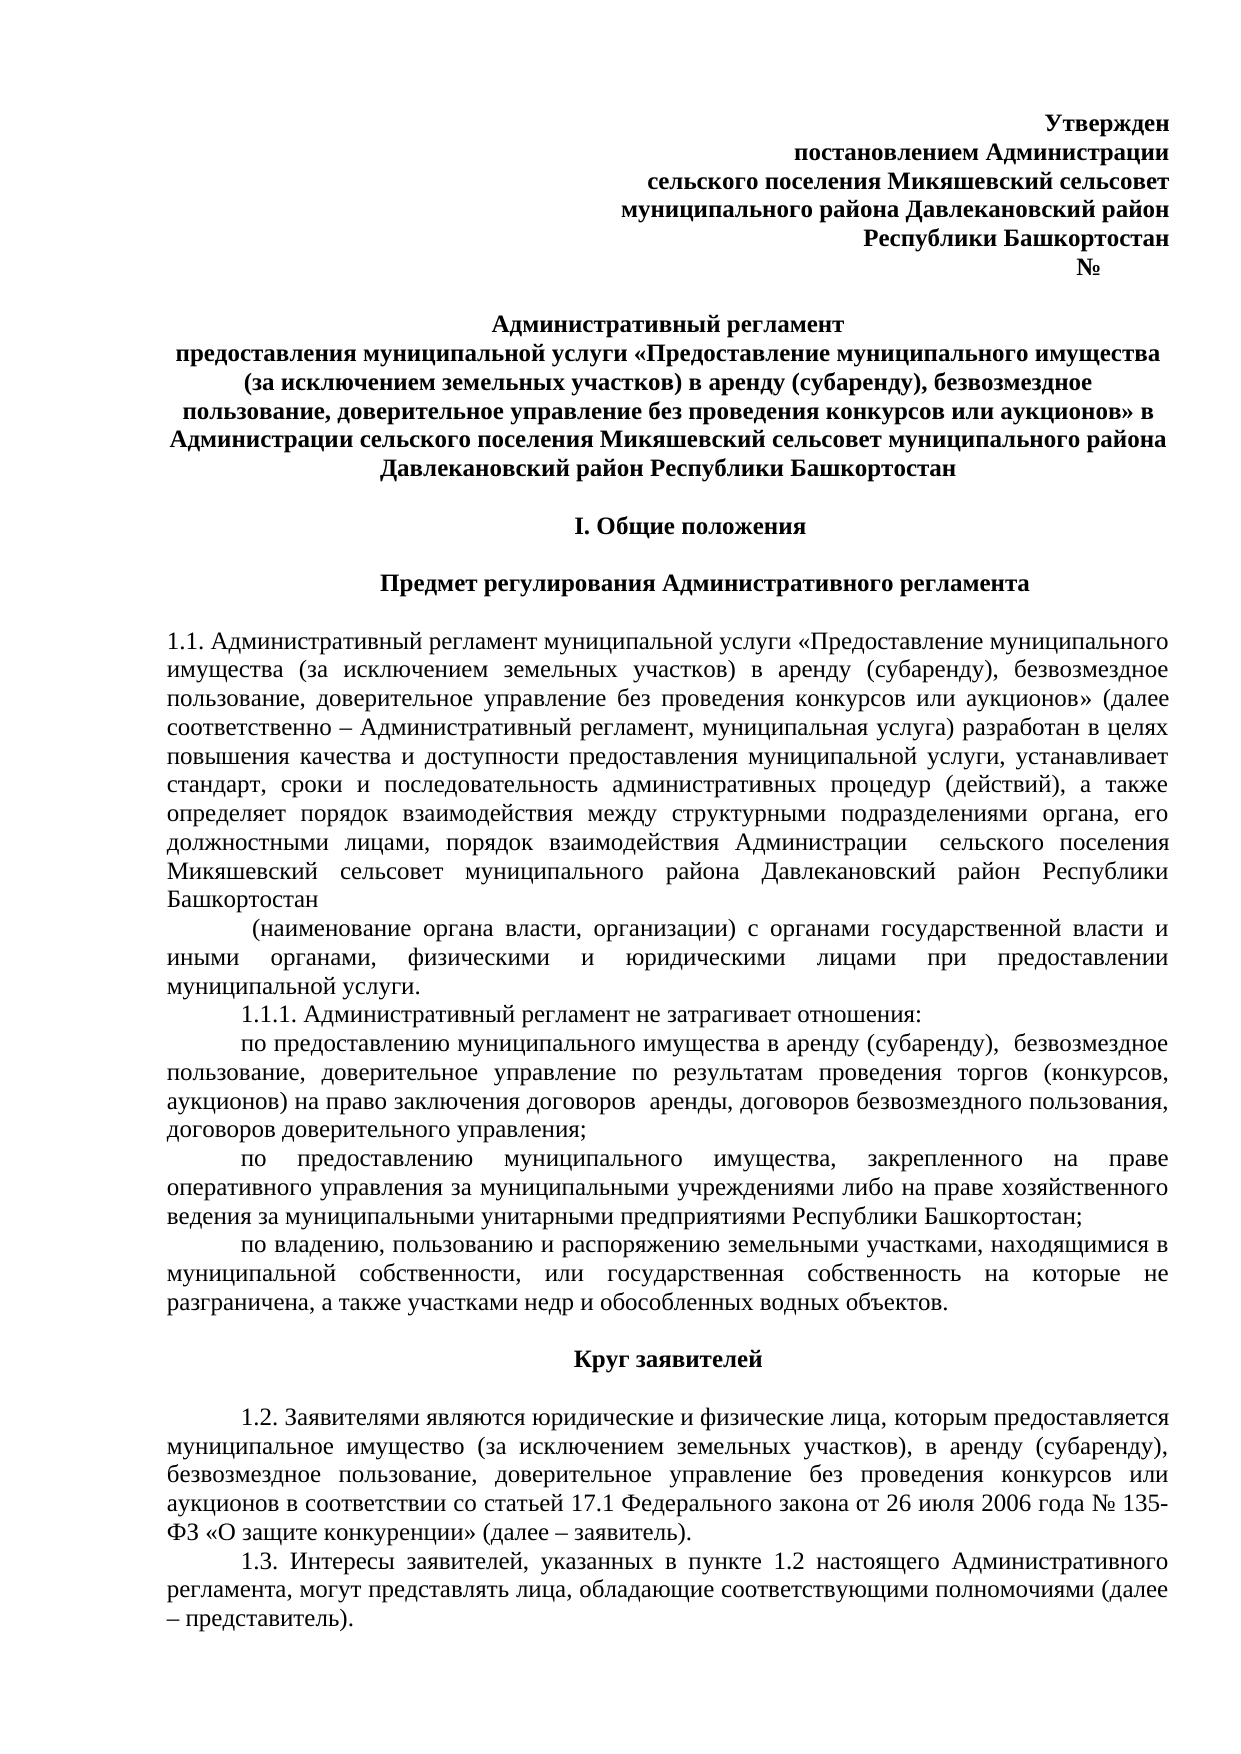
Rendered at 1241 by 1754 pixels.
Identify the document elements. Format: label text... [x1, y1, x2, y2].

text Круг заявителей [167, 1344, 1169, 1373]
text 1.1. Административный регламент муниципальной услуги «Предоставление муниципального имущества (за исключением земельных участков) в аренду (субаренду), безвозмездное пользование, доверительное управление без проведения конкурсов или аукционов» (далее соответственно – Административный регламент, муниципальная услуга) разработан в целях повышения качества и доступности предоставления муниципальной услуги, устанавливает стандарт, сроки и последовательность административных процедур (действий), а также определяет порядок взаимодействия между структурными подразделениями органа, его должностными лицами, порядок взаимодействия Администрации сельского поселения Микяшевский сельсовет муниципального района Давлекановский район Республики Башкортостан [167, 626, 1169, 913]
text постановлением Администрации [167, 137, 1169, 166]
text 1.2. Заявителями являются юридические и физические лица, которым предоставляется муниципальное имущество (за исключением земельных участков), в аренду (субаренду), безвозмездное пользование, доверительное управление без проведения конкурсов или аукционов в соответствии со статьей 17.1 Федерального закона от 26 июля 2006 года № 135-ФЗ «О защите конкуренции» (далее – заявитель). [167, 1402, 1169, 1546]
text предоставления муниципальной услуги «Предоставление муниципального имущества (за исключением земельных участков) в аренду (субаренду), безвозмездное пользование, доверительное управление без проведения конкурсов или аукционов» в Администрации сельского поселения Микяшевский сельсовет муниципального района Давлекановский район Республики Башкортостан [167, 338, 1169, 482]
text по предоставлению муниципального имущества в аренду (субаренду), безвозмездное пользование, доверительное управление по результатам проведения торгов (конкурсов, аукционов) на право заключения договоров аренды, договоров безвозмездного пользования, договоров доверительного управления; [167, 1028, 1169, 1143]
text сельского поселения Микяшевский сельсовет [167, 166, 1169, 194]
text по владению, пользованию и распоряжению земельными участками, находящимися в муниципальной собственности, или государственная собственность на которые не разграничена, а также участками недр и обособленных водных объектов. [167, 1229, 1169, 1316]
text Республики Башкортостан [167, 223, 1169, 252]
text Предмет регулирования Административного регламента [167, 568, 1169, 597]
text Утвержден [167, 108, 1169, 137]
text 1.1.1. Административный регламент не затрагивает отношения: [167, 999, 1169, 1028]
text по предоставлению муниципального имущества, закрепленного на праве оперативного управления за муниципальными учреждениями либо на праве хозяйственного ведения за муниципальными унитарными предприятиями Республики Башкортостан; [167, 1143, 1169, 1229]
text (наименование органа власти, организации) с органами государственной власти и иными органами, физическими и юридическими лицами при предоставлении муниципальной услуги. [167, 913, 1169, 999]
text Административный регламент [167, 309, 1169, 338]
text 1.3. Интересы заявителей, указанных в пункте 1.2 настоящего Административного регламента, могут представлять лица, обладающие соответствующими полномочиями (далее – представитель). [167, 1546, 1169, 1632]
text муниципального района Давлекановский район [167, 194, 1169, 223]
text № [594, 252, 1169, 281]
text I. Общие положения [167, 511, 1169, 539]
